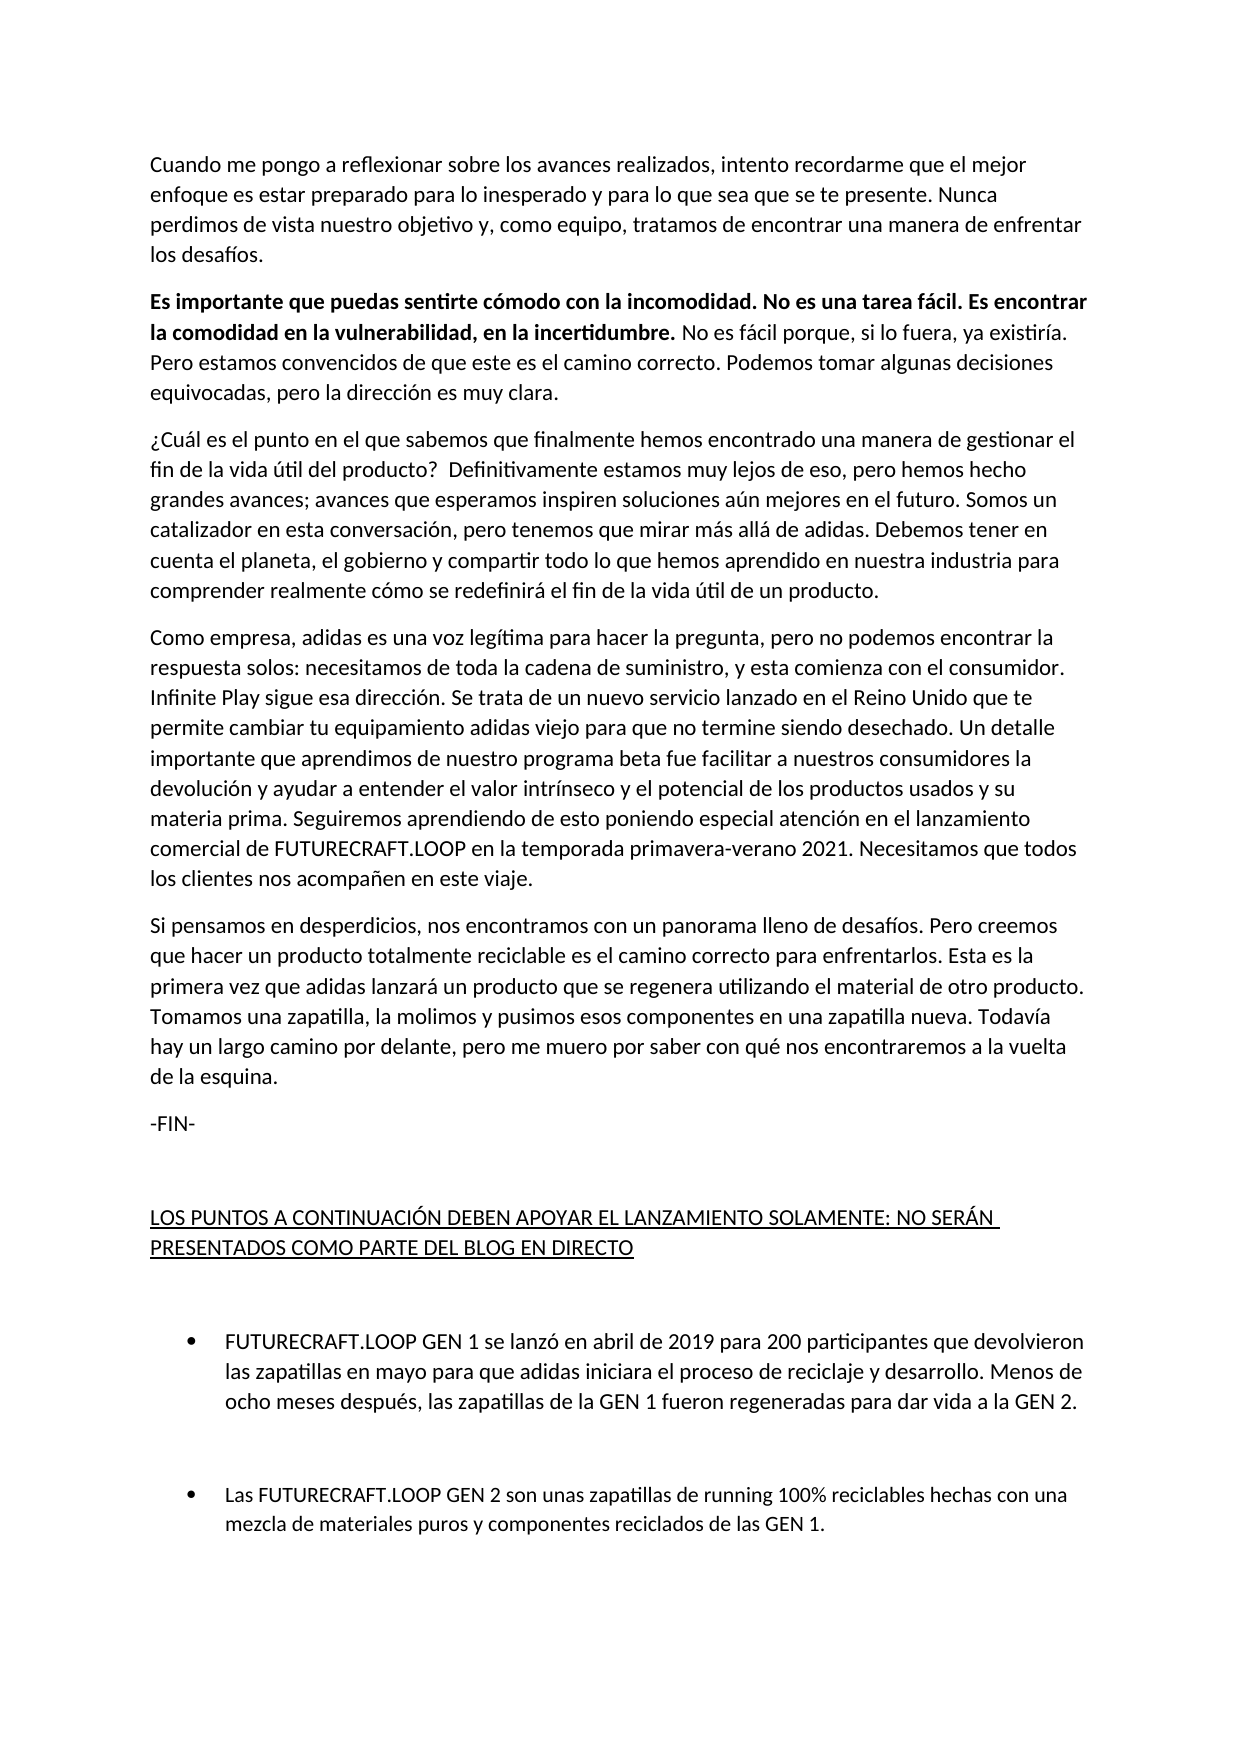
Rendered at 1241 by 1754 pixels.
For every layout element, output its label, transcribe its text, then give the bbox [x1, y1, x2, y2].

text LOS PUNTOS A CONTINUACIÓN DEBEN APOYAR EL LANZAMIENTO SOLAMENTE: NO SERÁN PRESENTADOS COMO PARTE DEL BLOG EN DIRECTO [150, 1203, 1090, 1261]
text Cuando me pongo a reflexionar sobre los avances realizados, intento recordarme que el mejor enfoque es estar preparado para lo inesperado y para lo que sea que se te presente. Nunca perdimos de vista nuestro objetivo y, como equipo, tratamos de encontrar una manera de enfrentar los desafíos. [150, 150, 1090, 269]
text -FIN- [150, 1109, 1090, 1137]
text Si pensamos en desperdicios, nos encontramos con un panorama lleno de desafíos. Pero creemos que hacer un producto totalmente reciclable es el camino correcto para enfrentarlos. Esta es la primera vez que adidas lanzará un producto que se regenera utilizando el material de otro producto. Tomamos una zapatilla, la molimos y pusimos esos componentes en una zapatilla nueva. Todavía hay un largo camino por delante, pero me muero por saber con qué nos encontraremos a la vuelta de la esquina. [150, 911, 1090, 1091]
text Como empresa, adidas es una voz legítima para hacer la pregunta, pero no podemos encontrar la respuesta solos: necesitamos de toda la cadena de suministro, y esta comienza con el consumidor. Infinite Play sigue esa dirección. Se trata de un nuevo servicio lanzado en el Reino Unido que te permite cambiar tu equipamiento adidas viejo para que no termine siendo desechado. Un detalle importante que aprendimos de nuestro programa beta fue facilitar a nuestros consumidores la devolución y ayudar a entender el valor intrínseco y el potencial de los productos usados y su materia prima. Seguiremos aprendiendo de esto poniendo especial atención en el lanzamiento comercial de FUTURECRAFT.LOOP en la temporada primavera-verano 2021. Necesitamos que todos los clientes nos acompañen en este viaje. [150, 623, 1090, 893]
list Las FUTURECRAFT.LOOP GEN 2 son unas zapatillas de running 100% reciclables hechas con una mezcla de materiales puros y componentes reciclados de las GEN 1. [187, 1481, 1090, 1537]
list FUTURECRAFT.LOOP GEN 1 se lanzó en abril de 2019 para 200 participantes que devolvieron las zapatillas en mayo para que adidas iniciara el proceso de reciclaje y desarrollo. Menos de ocho meses después, las zapatillas de la GEN 1 fueron regeneradas para dar vida a la GEN 2. [187, 1327, 1090, 1416]
text Es importante que puedas sentirte cómodo con la incomodidad. No es una tarea fácil. Es encontrar la comodidad en la vulnerabilidad, en la incertidumbre. No es fácil porque, si lo fuera, ya existiría. Pero estamos convencidos de que este es el camino correcto. Podemos tomar algunas decisiones equivocadas, pero la dirección es muy clara. [150, 287, 1090, 406]
text ¿Cuál es el punto en el que sabemos que finalmente hemos encontrado una manera de gestionar el fin de la vida útil del producto? Definitivamente estamos muy lejos de eso, pero hemos hecho grandes avances; avances que esperamos inspiren soluciones aún mejores en el futuro. Somos un catalizador en esta conversación, pero tenemos que mirar más allá de adidas. Debemos tener en cuenta el planeta, el gobierno y compartir todo lo que hemos aprendido en nuestra industria para comprender realmente cómo se redefinirá el fin de la vida útil de un producto. [150, 425, 1090, 604]
